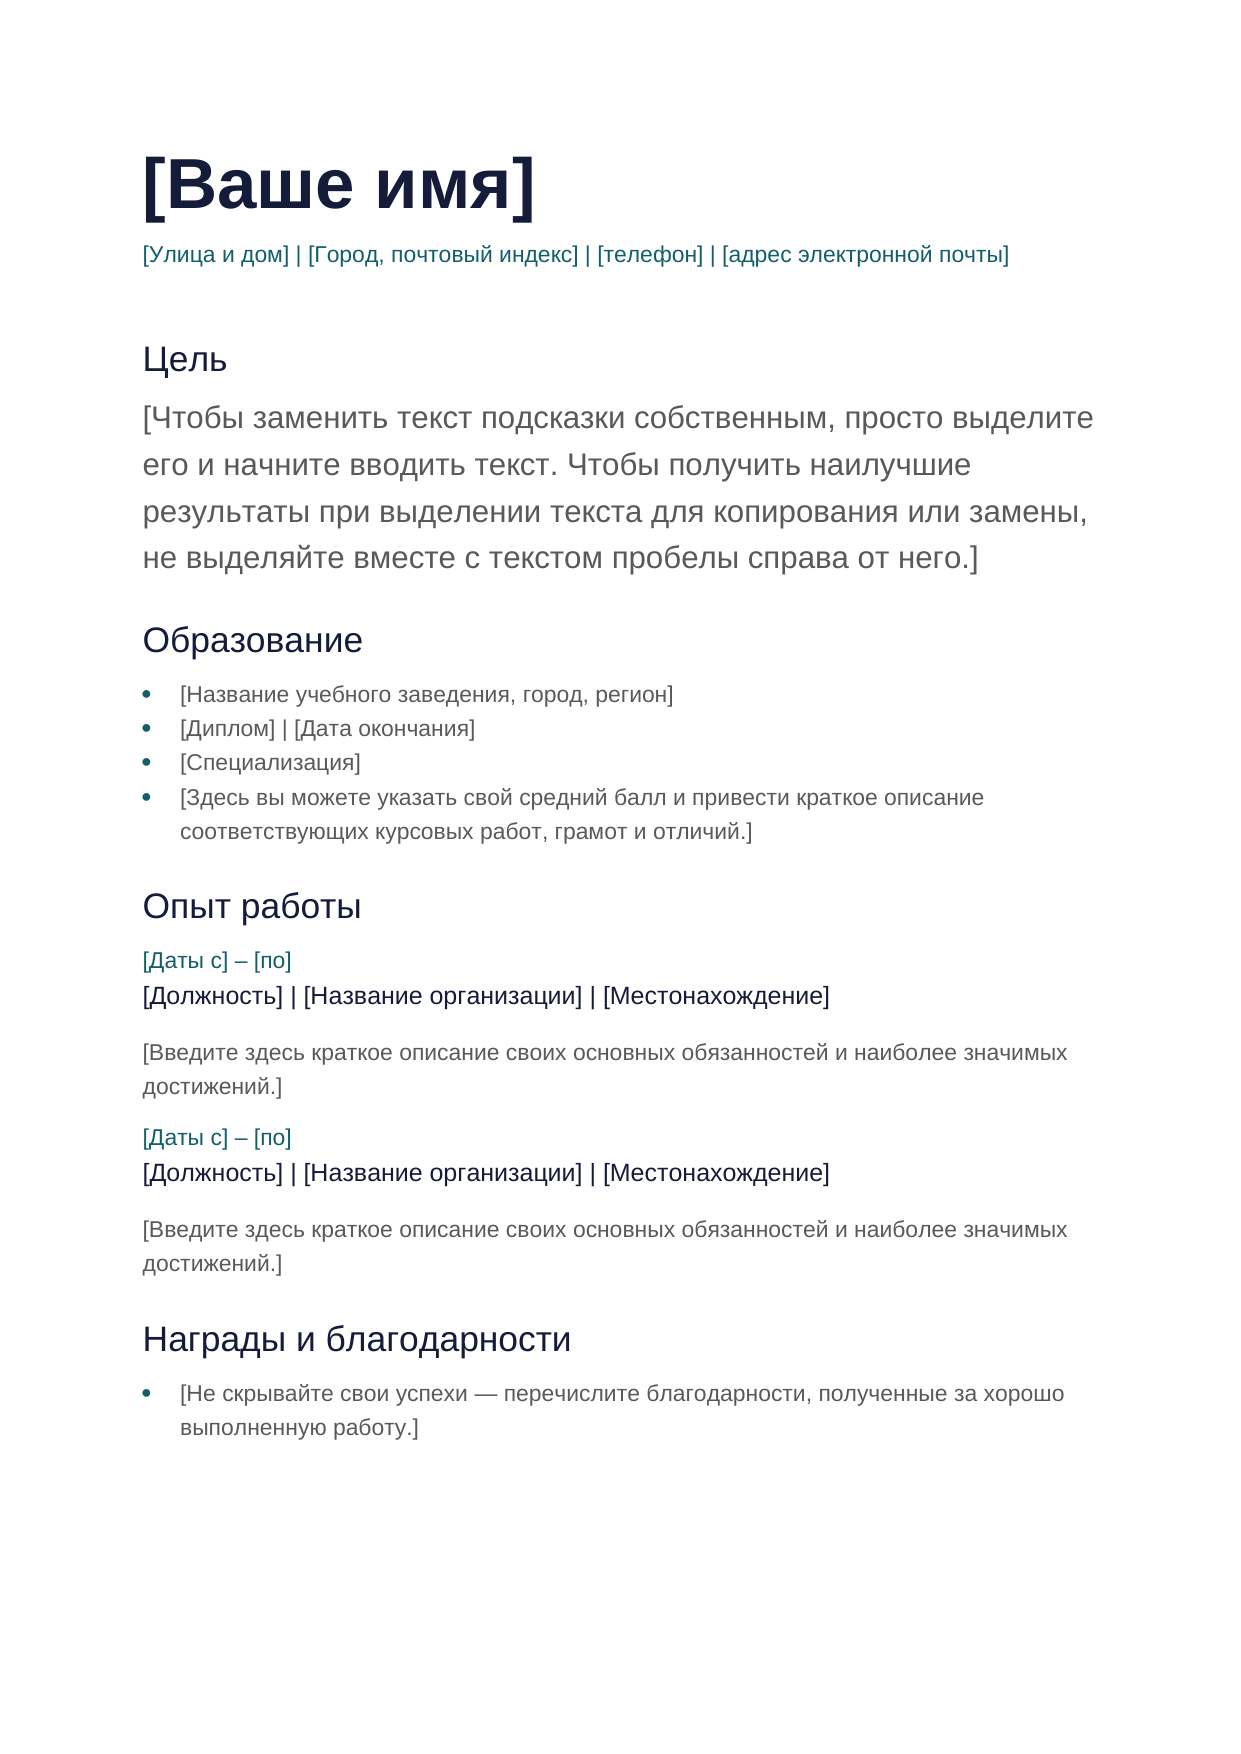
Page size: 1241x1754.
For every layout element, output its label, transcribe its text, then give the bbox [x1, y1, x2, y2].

subtitle Награды и благодарности [142, 1318, 1098, 1359]
text [Улица и дом] | [Город, почтовый индекс] | [телефон] | [адрес электронной почты] [142, 241, 1098, 267]
subtitle [Даты с] – [по] [142, 1124, 1098, 1150]
subtitle Опыт работы [142, 885, 1098, 926]
title [Ваше имя] [142, 142, 1098, 224]
text [Введите здесь краткое описание своих основных обязанностей и наиболее значимых достижений.] [142, 1216, 1098, 1277]
subtitle Цель [142, 338, 1098, 378]
text [Чтобы заменить текст подсказки собственным, просто выделите его и начните вводить текст. Чтобы получить наилучшие результаты при выделении текста для копирования или замены, не выделяйте вместе с текстом пробелы справа от него.] [142, 399, 1098, 575]
subtitle Образование [142, 619, 1098, 660]
subtitle [Должность] | [Название организации] | [Местонахождение] [142, 981, 1098, 1009]
subtitle [Должность] | [Название организации] | [Местонахождение] [142, 1158, 1098, 1187]
list [Название учебного заведения, город, регион] [142, 681, 1098, 707]
list [Специализация] [142, 749, 1098, 776]
list [Диплом] | [Дата окончания] [142, 715, 1098, 741]
subtitle [Даты с] – [по] [142, 947, 1098, 973]
text [Введите здесь краткое описание своих основных обязанностей и наиболее значимых достижений.] [142, 1039, 1098, 1099]
list [Не скрывайте свои успехи — перечислите благодарности, полученные за хорошо выполненную работу.] [142, 1379, 1098, 1440]
list [Здесь вы можете указать свой средний балл и привести краткое описание соответствующих курсовых работ, грамот и отличий.] [142, 783, 1098, 844]
